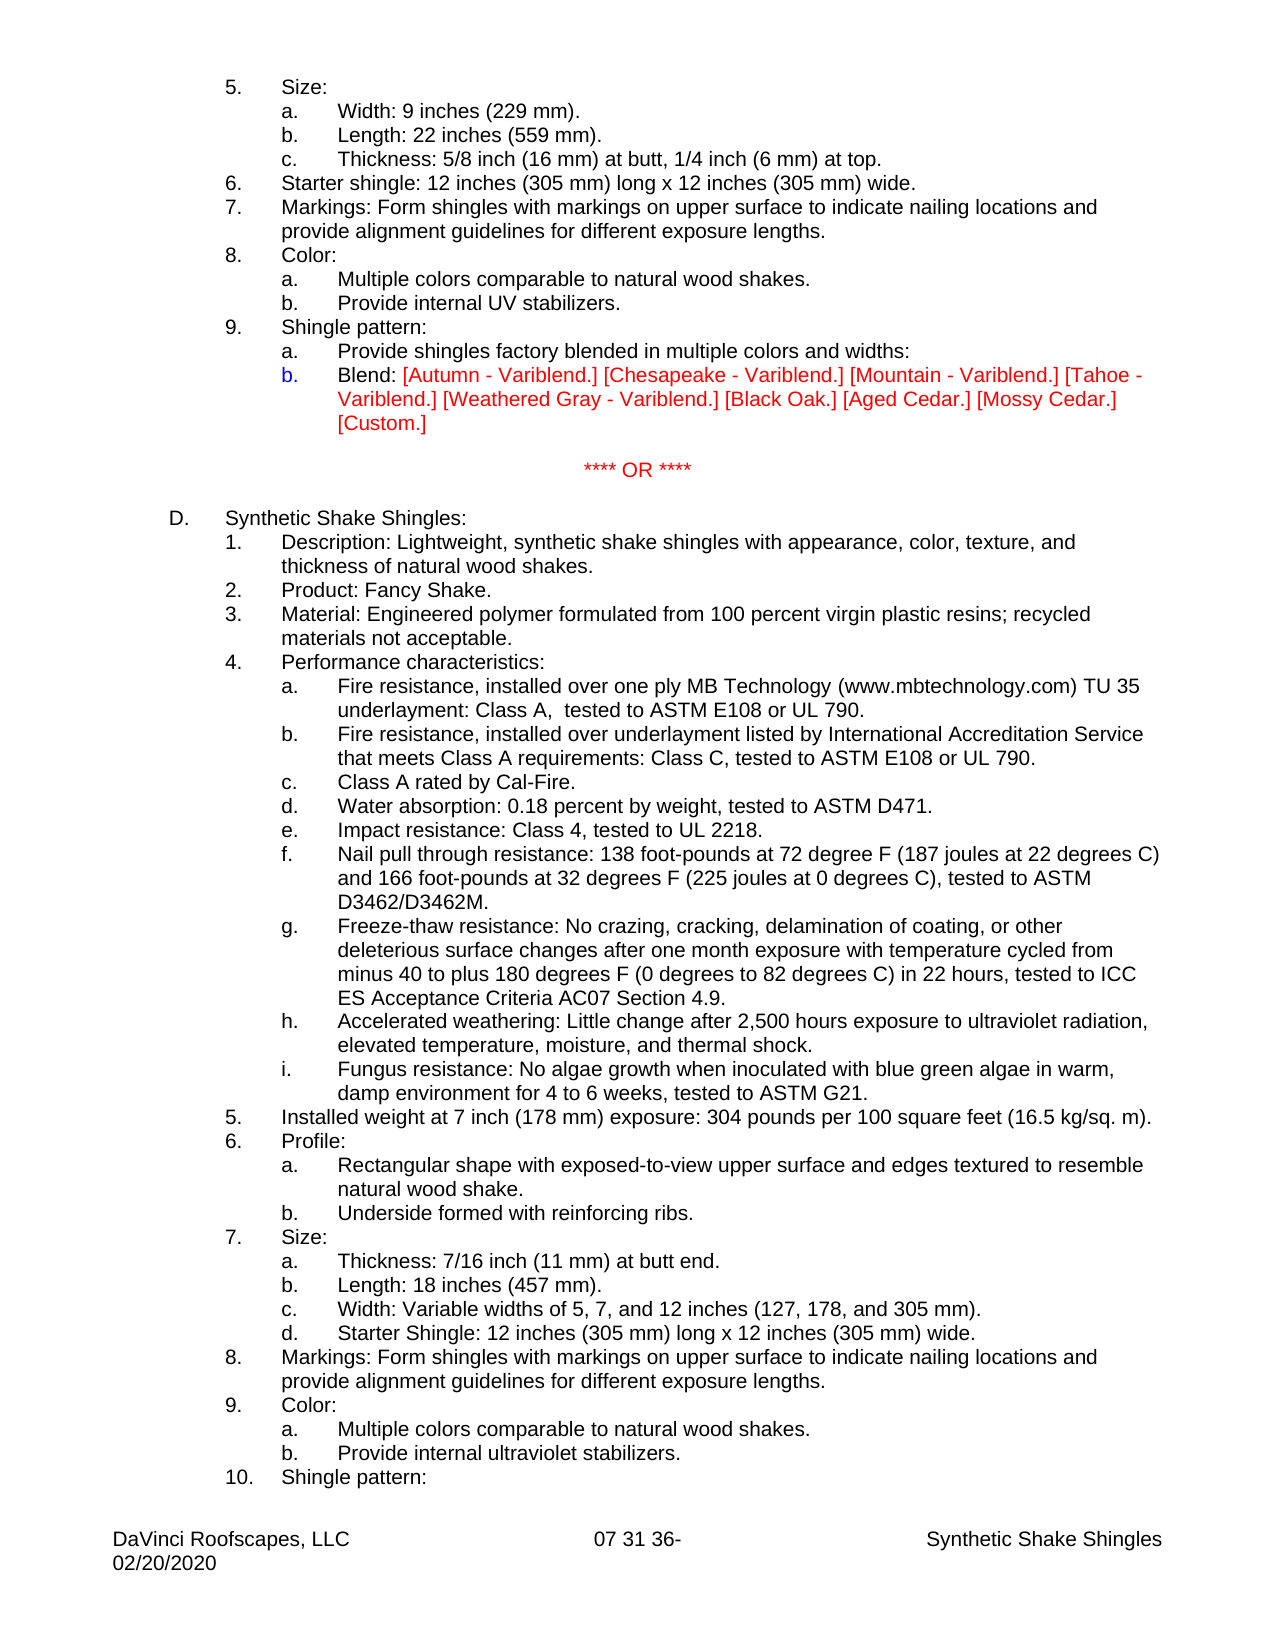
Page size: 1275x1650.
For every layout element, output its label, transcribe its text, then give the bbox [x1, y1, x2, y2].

list Product: Fancy Shake. [225, 578, 1162, 602]
list Underside formed with reinforcing ribs. [281, 1201, 1162, 1225]
list Markings: Form shingles with markings on upper surface to indicate nailing locations and provide alignment guidelines for different exposure lengths. [225, 195, 1162, 243]
list Markings: Form shingles with markings on upper surface to indicate nailing locations and provide alignment guidelines for different exposure lengths. [225, 1345, 1162, 1393]
list Rectangular shape with exposed-to-view upper surface and edges textured to resemble natural wood shake. [281, 1153, 1162, 1201]
list Impact resistance: Class 4, tested to UL 2218. [281, 818, 1162, 842]
list Fungus resistance: No algae growth when inoculated with blue green algae in warm, damp environment for 4 to 6 weeks, tested to ASTM G21. [281, 1057, 1162, 1105]
list Multiple colors comparable to natural wood shakes. [281, 267, 1162, 291]
list Provide internal UV stabilizers. [281, 291, 1162, 314]
list Blend: [Autumn - Variblend.] [Chesapeake - Variblend.] [Mountain - Variblend.] [Tahoe - Variblend.] [Weathered Gray - Variblend.] [Black Oak.] [Aged Cedar.] [Mossy Cedar.] [Custom.] [281, 362, 1162, 434]
list Performance characteristics: [225, 650, 1162, 674]
list Multiple colors comparable to natural wood shakes. [281, 1417, 1162, 1441]
list Size: [225, 75, 1162, 99]
list Thickness: 7/16 inch (11 mm) at butt end. [281, 1249, 1162, 1273]
list Starter Shingle: 12 inches (305 mm) long x 12 inches (305 mm) wide. [281, 1321, 1162, 1345]
list Provide shingles factory blended in multiple colors and widths: [281, 338, 1162, 362]
list Provide internal ultraviolet stabilizers. [281, 1441, 1162, 1464]
list Synthetic Shake Shingles: [169, 506, 1162, 530]
list Shingle pattern: [225, 314, 1162, 338]
list Material: Engineered polymer formulated from 100 percent virgin plastic resins; recycled materials not acceptable. [225, 602, 1162, 650]
list Installed weight at 7 inch (178 mm) exposure: 304 pounds per 100 square feet (16.5 kg/sq. m). [225, 1105, 1162, 1129]
list Color: [225, 1393, 1162, 1417]
list Class A rated by Cal-Fire. [281, 770, 1162, 794]
list **** OR **** [112, 458, 1162, 482]
list Freeze-thaw resistance: No crazing, cracking, delamination of coating, or other deleterious surface changes after one month exposure with temperature cycled from minus 40 to plus 180 degrees F (0 degrees to 82 degrees C) in 22 hours, tested to ICC ES Acceptance Criteria AC07 Section 4.9. [281, 913, 1162, 1009]
list Thickness: 5/8 inch (16 mm) at butt, 1/4 inch (6 mm) at top. [281, 147, 1162, 171]
list Width: Variable widths of 5, 7, and 12 inches (127, 178, and 305 mm). [281, 1297, 1162, 1321]
list Nail pull through resistance: 138 foot-pounds at 72 degree F (187 joules at 22 degrees C) and 166 foot-pounds at 32 degrees F (225 joules at 0 degrees C), tested to ASTM D3462/D3462M. [281, 842, 1162, 913]
list Size: [225, 1225, 1162, 1249]
list Width: 9 inches (229 mm). [281, 99, 1162, 123]
list Starter shingle: 12 inches (305 mm) long x 12 inches (305 mm) wide. [225, 171, 1162, 195]
list Length: 22 inches (559 mm). [281, 123, 1162, 147]
list Length: 18 inches (457 mm). [281, 1273, 1162, 1297]
list Fire resistance, installed over underlayment listed by International Accreditation Service that meets Class A requirements: Class C, tested to ASTM E108 or UL 790. [281, 722, 1162, 770]
list Description: Lightweight, synthetic shake shingles with appearance, color, texture, and thickness of natural wood shakes. [225, 530, 1162, 578]
list Accelerated weathering: Little change after 2,500 hours exposure to ultraviolet radiation, elevated temperature, moisture, and thermal shock. [281, 1009, 1162, 1057]
list Color: [225, 243, 1162, 267]
list Profile: [225, 1129, 1162, 1153]
list Fire resistance, installed over one ply MB Technology (www.mbtechnology.com) TU 35 underlayment: Class A, tested to ASTM E108 or UL 790. [281, 674, 1162, 722]
list Shingle pattern: [225, 1464, 1162, 1488]
list Water absorption: 0.18 percent by weight, tested to ASTM D471. [281, 794, 1162, 818]
